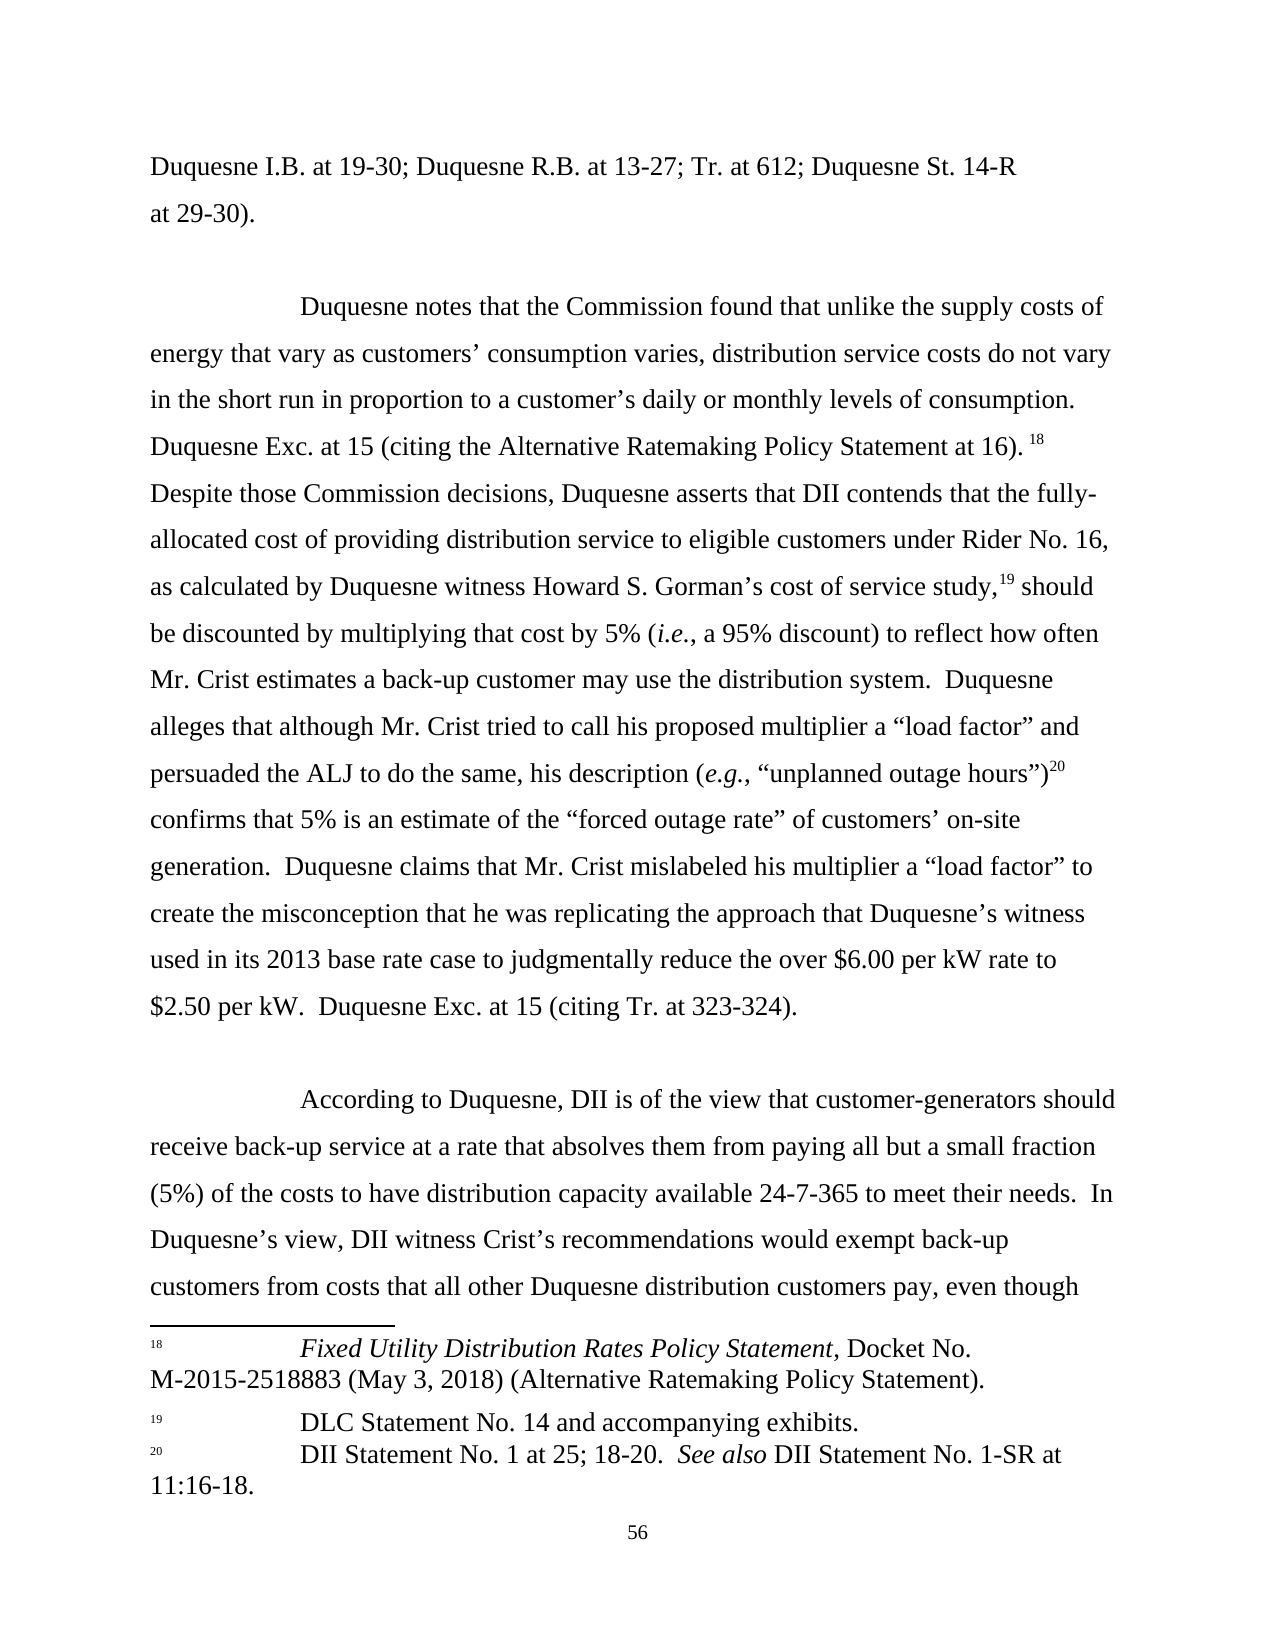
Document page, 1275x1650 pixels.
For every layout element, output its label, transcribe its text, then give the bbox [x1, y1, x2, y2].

text Duquesne notes that the Commission found that unlike the supply costs of energy that vary as customers’ consumption varies, distribution service costs do not vary in the short run in proportion to a customer’s daily or monthly levels of consumption. Duquesne Exc. at 15 (citing the Alternative Ratemaking Policy Statement at 16). Despite those Commission decisions, Duquesne asserts that DII contends that the fully-allocated cost of providing distribution service to eligible customers under Rider No. 16, as calculated by Duquesne witness Howard S. Gorman’s cost of service study, should be discounted by multiplying that cost by 5% (i.e., a 95% discount) to reflect how often Mr. Crist estimates a back-up customer may use the distribution system. Duquesne alleges that although Mr. Crist tried to call his proposed multiplier a “load factor” and persuaded the ALJ to do the same, his description (e.g., “unplanned outage hours”) confirms that 5% is an estimate of the “forced outage rate” of customers’ on-site generation. Duquesne claims that Mr. Crist mislabeled his multiplier a “load factor” to create the misconception that he was replicating the approach that Duquesne’s witness used in its 2013 base rate case to judgmentally reduce the over $6.00 per kW rate to $2.50 per kW. Duquesne Exc. at 15 (citing Tr. at 323-324). [150, 290, 1125, 1021]
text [150, 1083, 1125, 1301]
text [150, 150, 1125, 228]
